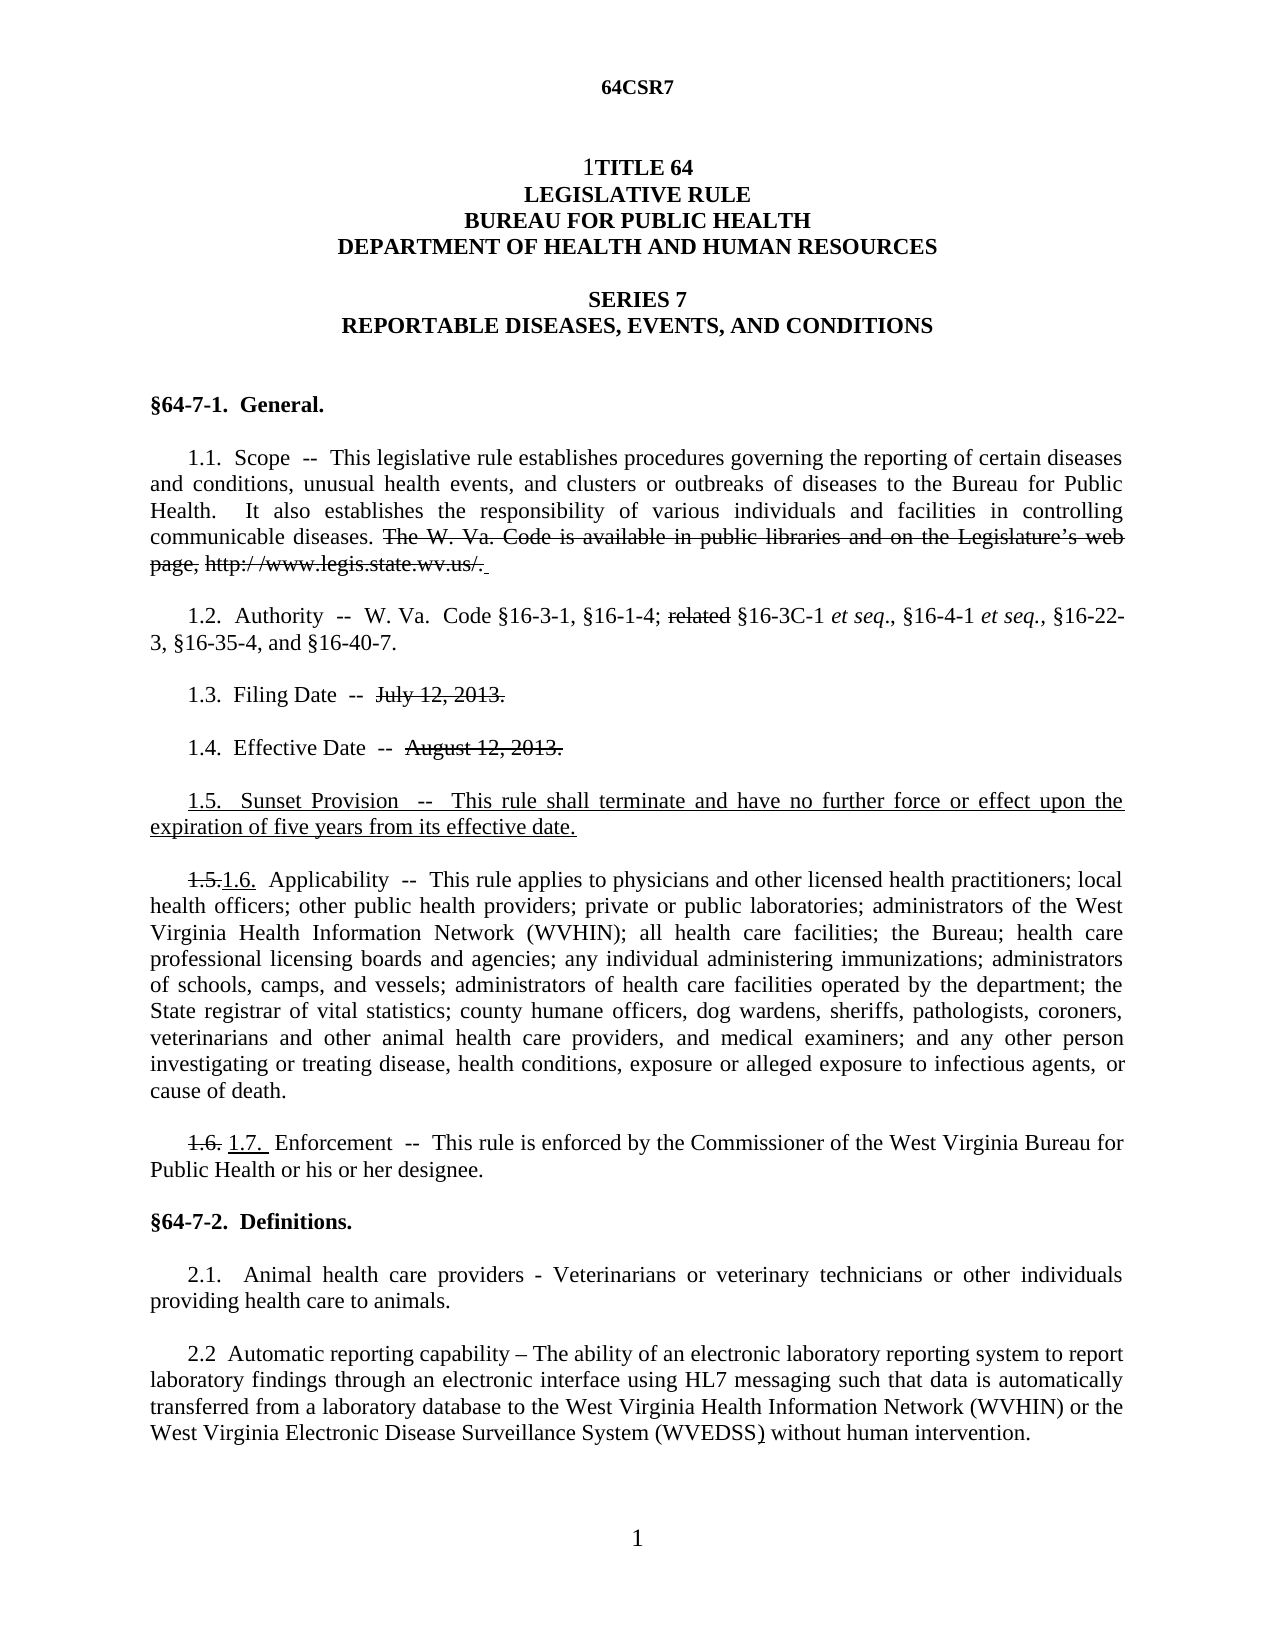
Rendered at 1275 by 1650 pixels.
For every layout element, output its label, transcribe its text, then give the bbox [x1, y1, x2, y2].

text DEPARTMENT OF HEALTH AND HUMAN RESOURCES [150, 233, 1125, 260]
text 1.2. Authority -- W. Va. Code §16-3-1, §16-1-4; related §16-3C-1 et seq., §16-4-1 et seq., §16-22-3, §16-35-4, and §16-40-7. [150, 602, 1125, 655]
text 1.5.1.6. Applicability -- This rule applies to physicians and other licensed health practitioners; local health officers; other public health providers; private or public laboratories; administrators of the West Virginia Health Information Network (WVHIN); all health care facilities; the Bureau; health care professional licensing boards and agencies; any individual administering immunizations; administrators of schools, camps, and vessels; administrators of health care facilities operated by the department; the State registrar of vital statistics; county humane officers, dog wardens, sheriffs, pathologists, coroners, veterinarians and other animal health care providers, and medical examiners; and any other person investigating or treating disease, health conditions, exposure or alleged exposure to infectious agents, or cause of death. [150, 866, 1125, 1103]
text 1.4. Effective Date -- August 12, 2013. [150, 734, 1125, 760]
text BUREAU FOR PUBLIC HEALTH [150, 207, 1125, 233]
text LEGISLATIVE RULE [150, 181, 1125, 207]
text 2.1. Animal health care providers - Veterinarians or veterinary technicians or other individuals providing health care to animals. [150, 1261, 1125, 1314]
text 1.6. 1.7. Enforcement -- This rule is enforced by the Commissioner of the West Virginia Bureau for Public Health or his or her designee. [150, 1129, 1125, 1182]
text §64-7-2. Definitions. [150, 1208, 1125, 1235]
text SERIES 7 [150, 286, 1125, 312]
text TITLE 64 [150, 152, 1125, 181]
text 1.1. Scope -- This legislative rule establishes procedures governing the reporting of certain diseases and conditions, unusual health events, and clusters or outbreaks of diseases to the Bureau for Public Health. It also establishes the responsibility of various individuals and facilities in controlling communicable diseases. The W. Va. Code is available in public libraries and on the Legislature’s web page, http:/ /www.legis.state.wv.us/. [150, 444, 1125, 576]
text REPORTABLE DISEASES, EVENTS, AND CONDITIONS [150, 312, 1125, 339]
text §64-7-1. General. [150, 391, 1125, 418]
text 2.2 Automatic reporting capability – The ability of an electronic laboratory reporting system to report laboratory findings through an electronic interface using HL7 messaging such that data is automatically transferred from a laboratory database to the West Virginia Health Information Network (WVHIN) or the West Virginia Electronic Disease Surveillance System (WVEDSS) without human intervention. [150, 1340, 1125, 1446]
text 1.3. Filing Date -- July 12, 2013. [150, 681, 1125, 708]
text 1.5. Sunset Provision -- This rule shall terminate and have no further force or effect upon the expiration of five years from its effective date. [150, 787, 1125, 839]
